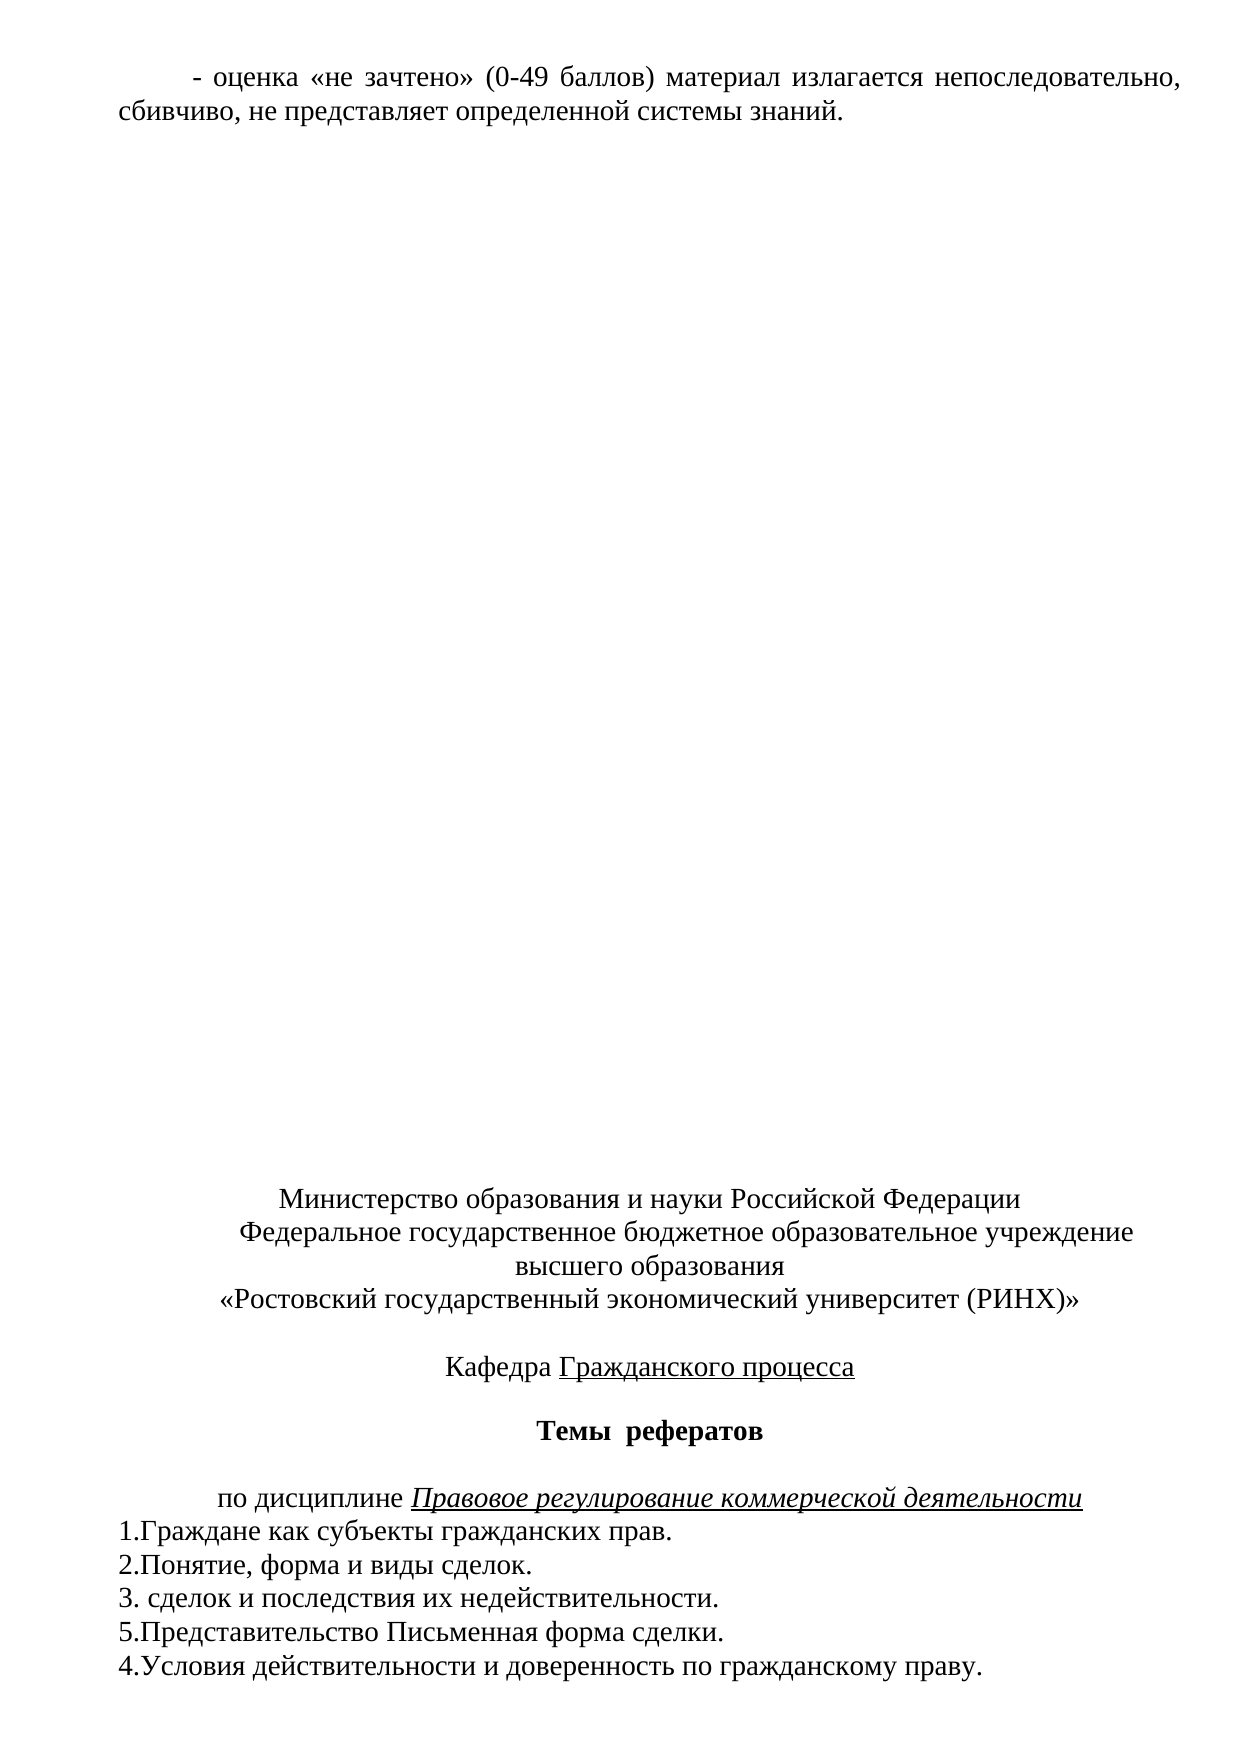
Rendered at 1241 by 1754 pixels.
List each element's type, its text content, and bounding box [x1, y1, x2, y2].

text Темы рефератов [118, 1413, 1181, 1446]
text 2.Понятие, форма и виды сделок. [118, 1547, 1181, 1581]
text 5.Представительство Письменная форма сделки. [118, 1614, 1181, 1648]
text Федеральное государственное бюджетное образовательное учреждение высшего образования [118, 1214, 1181, 1282]
text 1.Граждане как субъекты гражданских прав. [118, 1513, 1181, 1547]
text Министерство образования и науки Российской Федерации [118, 1181, 1181, 1214]
text 4.Условия действительности и доверенность по гражданскому праву. [118, 1648, 1181, 1681]
text по дисциплине Правовое регулирование коммерческой деятельности [118, 1480, 1181, 1513]
text «Ростовский государственный экономический университет (РИНХ)» [118, 1282, 1181, 1315]
text - оценка «не зачтено» (0-49 баллов) материал излагается непоследовательно, сбивчиво, не представляет определенной системы знаний. [118, 59, 1181, 126]
text 3. сделок и последствия их недействительности. [118, 1581, 1181, 1614]
text Кафедра Гражданского процесса [118, 1349, 1181, 1382]
